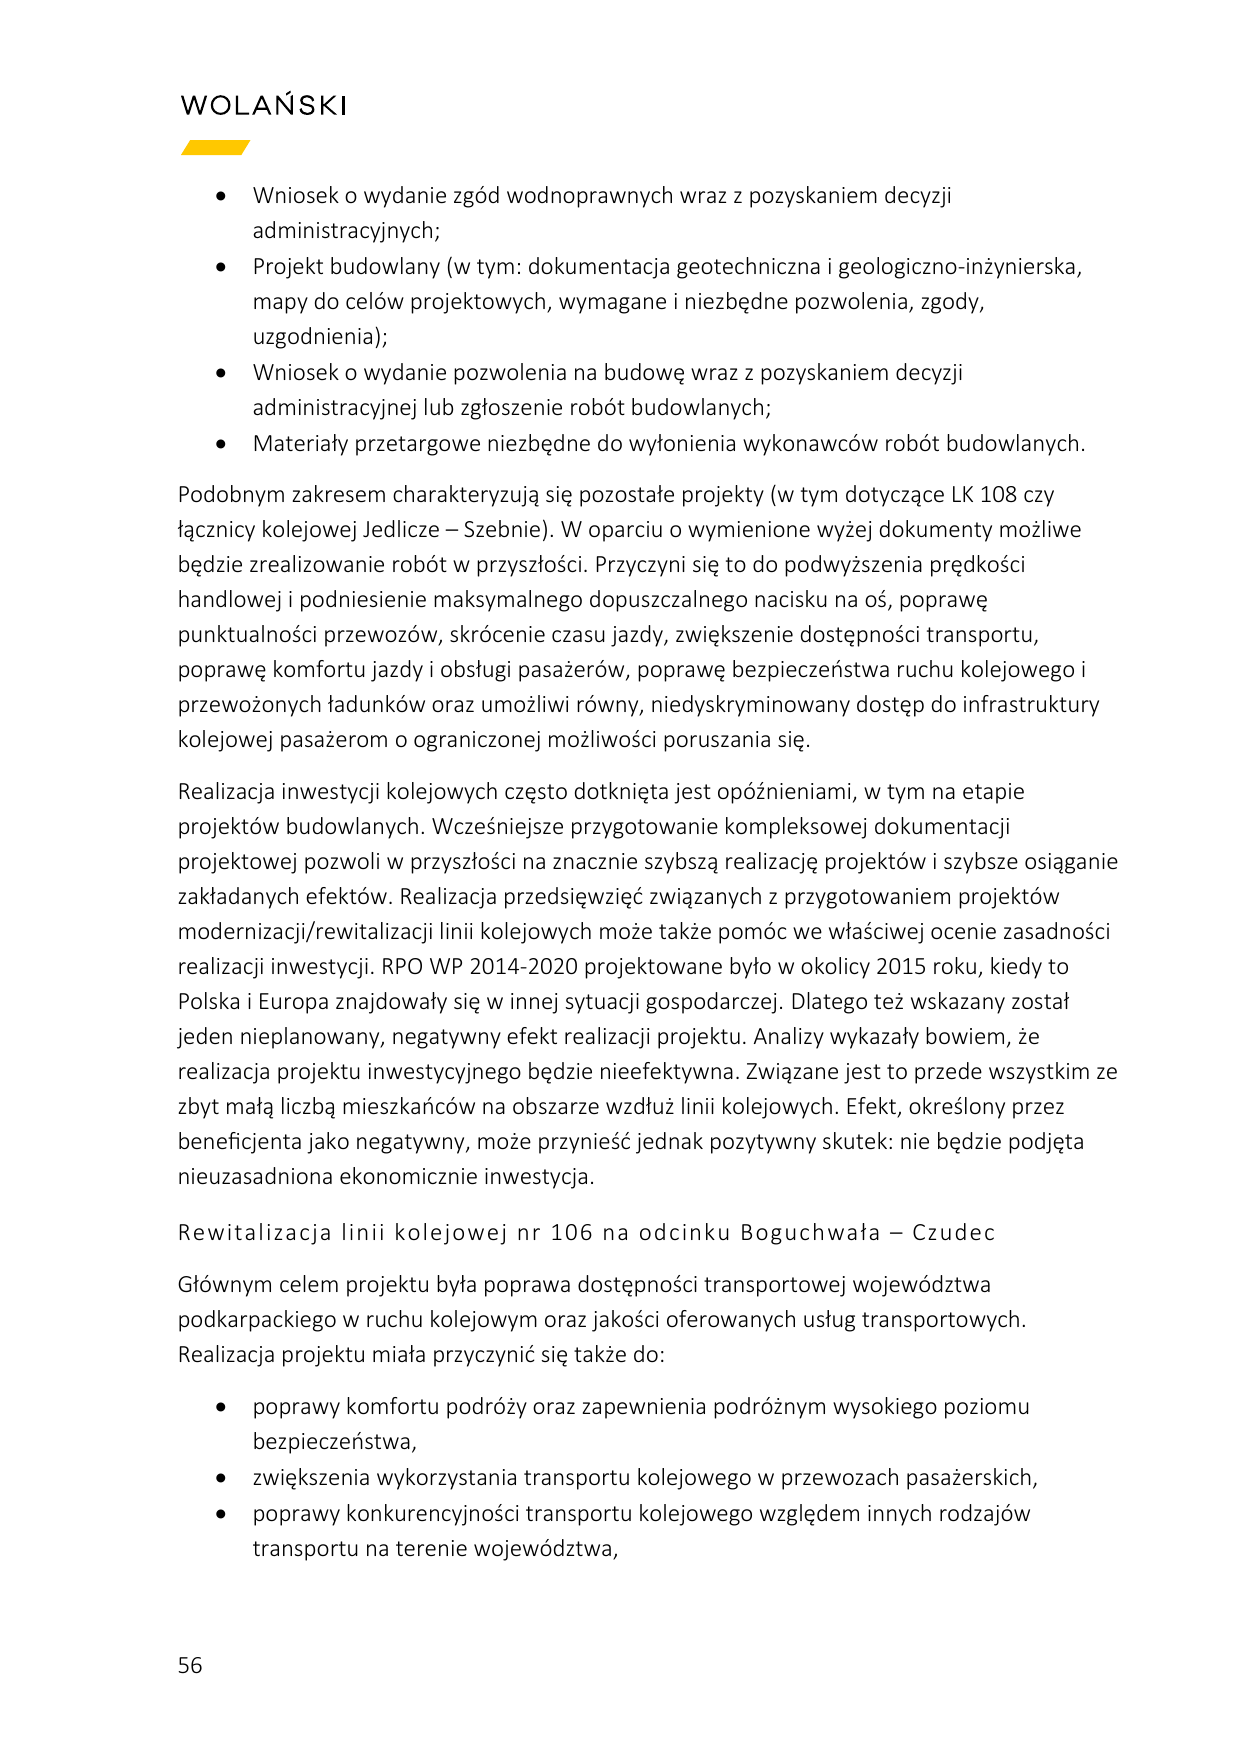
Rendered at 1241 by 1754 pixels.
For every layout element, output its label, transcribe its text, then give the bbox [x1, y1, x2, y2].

list Wniosek o wydanie zgód wodnoprawnych wraz z pozyskaniem decyzji administracyjnych; [215, 178, 1122, 245]
text Realizacja inwestycji kolejowych często dotknięta jest opóźnieniami, w tym na etapie projektów budowlanych. Wcześniejsze przygotowanie kompleksowej dokumentacji projektowej pozwoli w przyszłości na znacznie szybszą realizację projektów i szybsze osiąganie zakładanych efektów. Realizacja przedsięwzięć związanych z przygotowaniem projektów modernizacji/rewitalizacji linii kolejowych może także pomóc we właściwej ocenie zasadności realizacji inwestycji. RPO WP 2014-2020 projektowane było w okolicy 2015 roku, kiedy to Polska i Europa znajdowały się w innej sytuacji gospodarczej. Dlatego też wskazany został jeden nieplanowany, negatywny efekt realizacji projektu. Analizy wykazały bowiem, że realizacja projektu inwestycyjnego będzie nieefektywna. Związane jest to przede wszystkim ze zbyt małą liczbą mieszkańców na obszarze wzdłuż linii kolejowych. Efekt, określony przez beneficjenta jako negatywny, może przynieść jednak pozytywny skutek: nie będzie podjęta nieuzasadniona ekonomicznie inwestycja. [177, 775, 1122, 1191]
list Materiały przetargowe niezbędne do wyłonienia wykonawców robót budowlanych. [215, 426, 1122, 457]
text Podobnym zakresem charakteryzują się pozostałe projekty (w tym dotyczące LK 108 czy łącznicy kolejowej Jedlicze – Szebnie). W oparciu o wymienione wyżej dokumenty możliwe będzie zrealizowanie robót w przyszłości. Przyczyni się to do podwyższenia prędkości handlowej i podniesienie maksymalnego dopuszczalnego nacisku na oś, poprawę punktualności przewozów, skrócenie czasu jazdy, zwiększenie dostępności transportu, poprawę komfortu jazdy i obsługi pasażerów, poprawę bezpieczeństwa ruchu kolejowego i przewożonych ładunków oraz umożliwi równy, niedyskryminowany dostęp do infrastruktury kolejowej pasażerom o ograniczonej możliwości poruszania się. [177, 478, 1122, 754]
list zwiększenia wykorzystania transportu kolejowego w przewozach pasażerskich, [215, 1460, 1122, 1492]
list poprawy konkurencyjności transportu kolejowego względem innych rodzajów transportu na terenie województwa, [215, 1496, 1122, 1563]
subtitle Rewitalizacja linii kolejowej nr 106 na odcinku Boguchwała – Czudec [177, 1216, 1122, 1247]
list Wniosek o wydanie pozwolenia na budowę wraz z pozyskaniem decyzji administracyjnej lub zgłoszenie robót budowlanych; [215, 355, 1122, 421]
list Projekt budowlany (w tym: dokumentacja geotechniczna i geologiczno-inżynierska, mapy do celów projektowych, wymagane i niezbędne pozwolenia, zgody, uzgodnienia); [215, 249, 1122, 351]
text Głównym celem projektu była poprawa dostępności transportowej województwa podkarpackiego w ruchu kolejowym oraz jakości oferowanych usług transportowych. Realizacja projektu miała przyczynić się także do: [177, 1268, 1122, 1368]
list poprawy komfortu podróży oraz zapewnienia podróżnym wysokiego poziomu bezpieczeństwa, [215, 1389, 1122, 1456]
